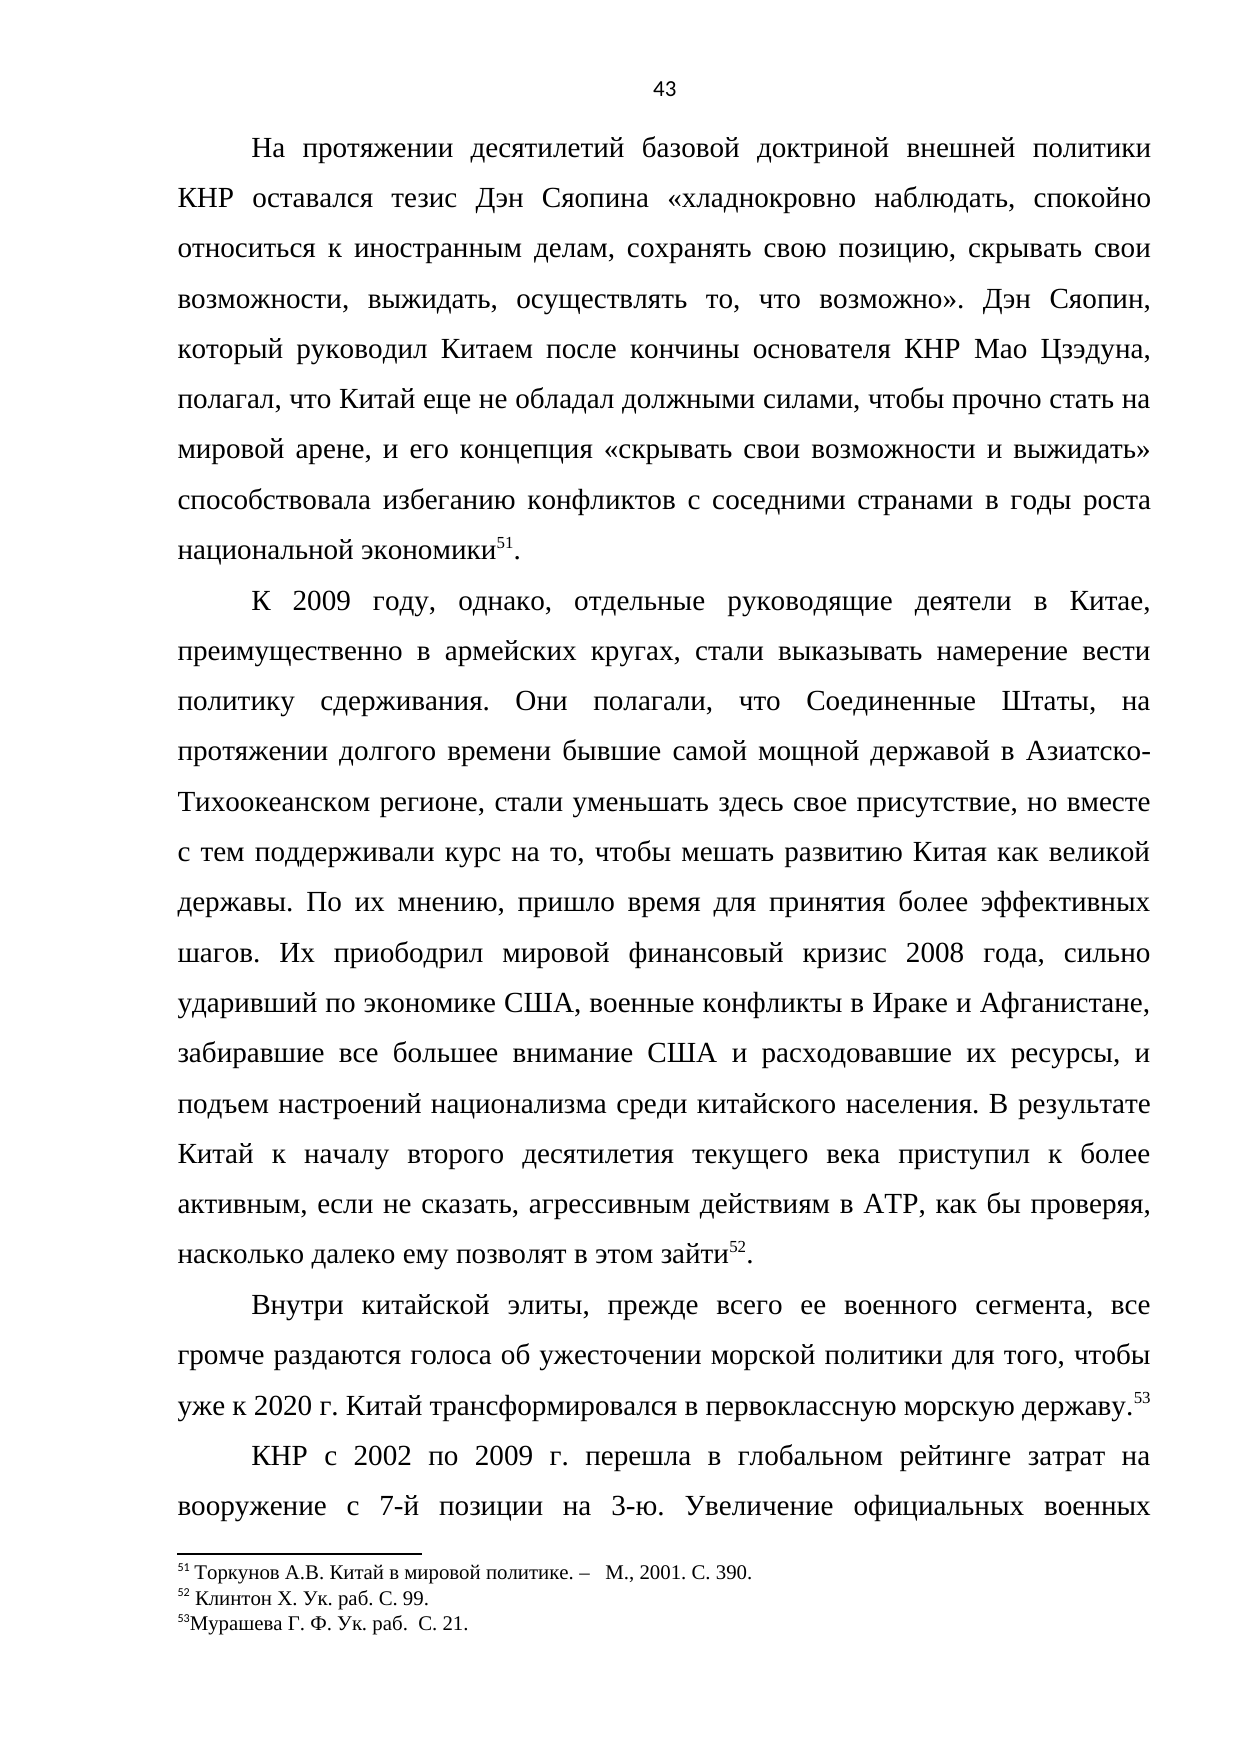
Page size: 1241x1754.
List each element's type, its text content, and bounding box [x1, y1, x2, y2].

text К 2009 году, однако, отдельные руководящие деятели в Китае, преимущественно в армейских кругах, стали выказывать намерение вести политику сдерживания. Они полагали, что Соединенные Штаты, на протяжении долгого времени бывшие самой мощной державой в Азиатско-Тихоокеанском регионе, стали уменьшать здесь свое присутствие, но вместе с тем поддерживали курс на то, чтобы мешать развитию Китая как великой державы. По их мнению, пришло время для принятия более эффективных шагов. Их приободрил мировой финансовый кризис 2008 года, сильно ударивший по экономике США, военные конфликты в Ираке и Афганистане, забиравшие все большее внимание США и расходовавшие их ресурсы, и подъем настроений национализма среди китайского населения. В результате Китай к началу второго десятилетия текущего века приступил к более активным, если не сказать, агрессивным действиям в АТР, как бы проверяя, насколько далеко ему позволят в этом зайти. [177, 583, 1152, 1270]
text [177, 1438, 1152, 1522]
text На протяжении десятилетий базовой доктриной внешней политики КНР оставался тезис Дэн Сяопина «хладнокровно наблюдать, спокойно относиться к иностранным делам, сохранять свою позицию, скрывать свои возможности, выжидать, осуществлять то, что возможно». Дэн Сяопин, который руководил Китаем после кончины основателя КНР Мао Цзэдуна, полагал, что Китай еще не обладал должными силами, чтобы прочно стать на мировой арене, и его концепция «скрывать свои возможности и выжидать» способствовала избеганию конфликтов с соседними странами в годы роста национальной экономики. [177, 130, 1152, 566]
text Внутри китайской элиты, прежде всего ее военного сегмента, все громче раздаются голоса об ужесточении морской политики для того, чтобы уже к 2020 г. Китай трансформировался в первоклассную морскую державу. [177, 1287, 1152, 1421]
